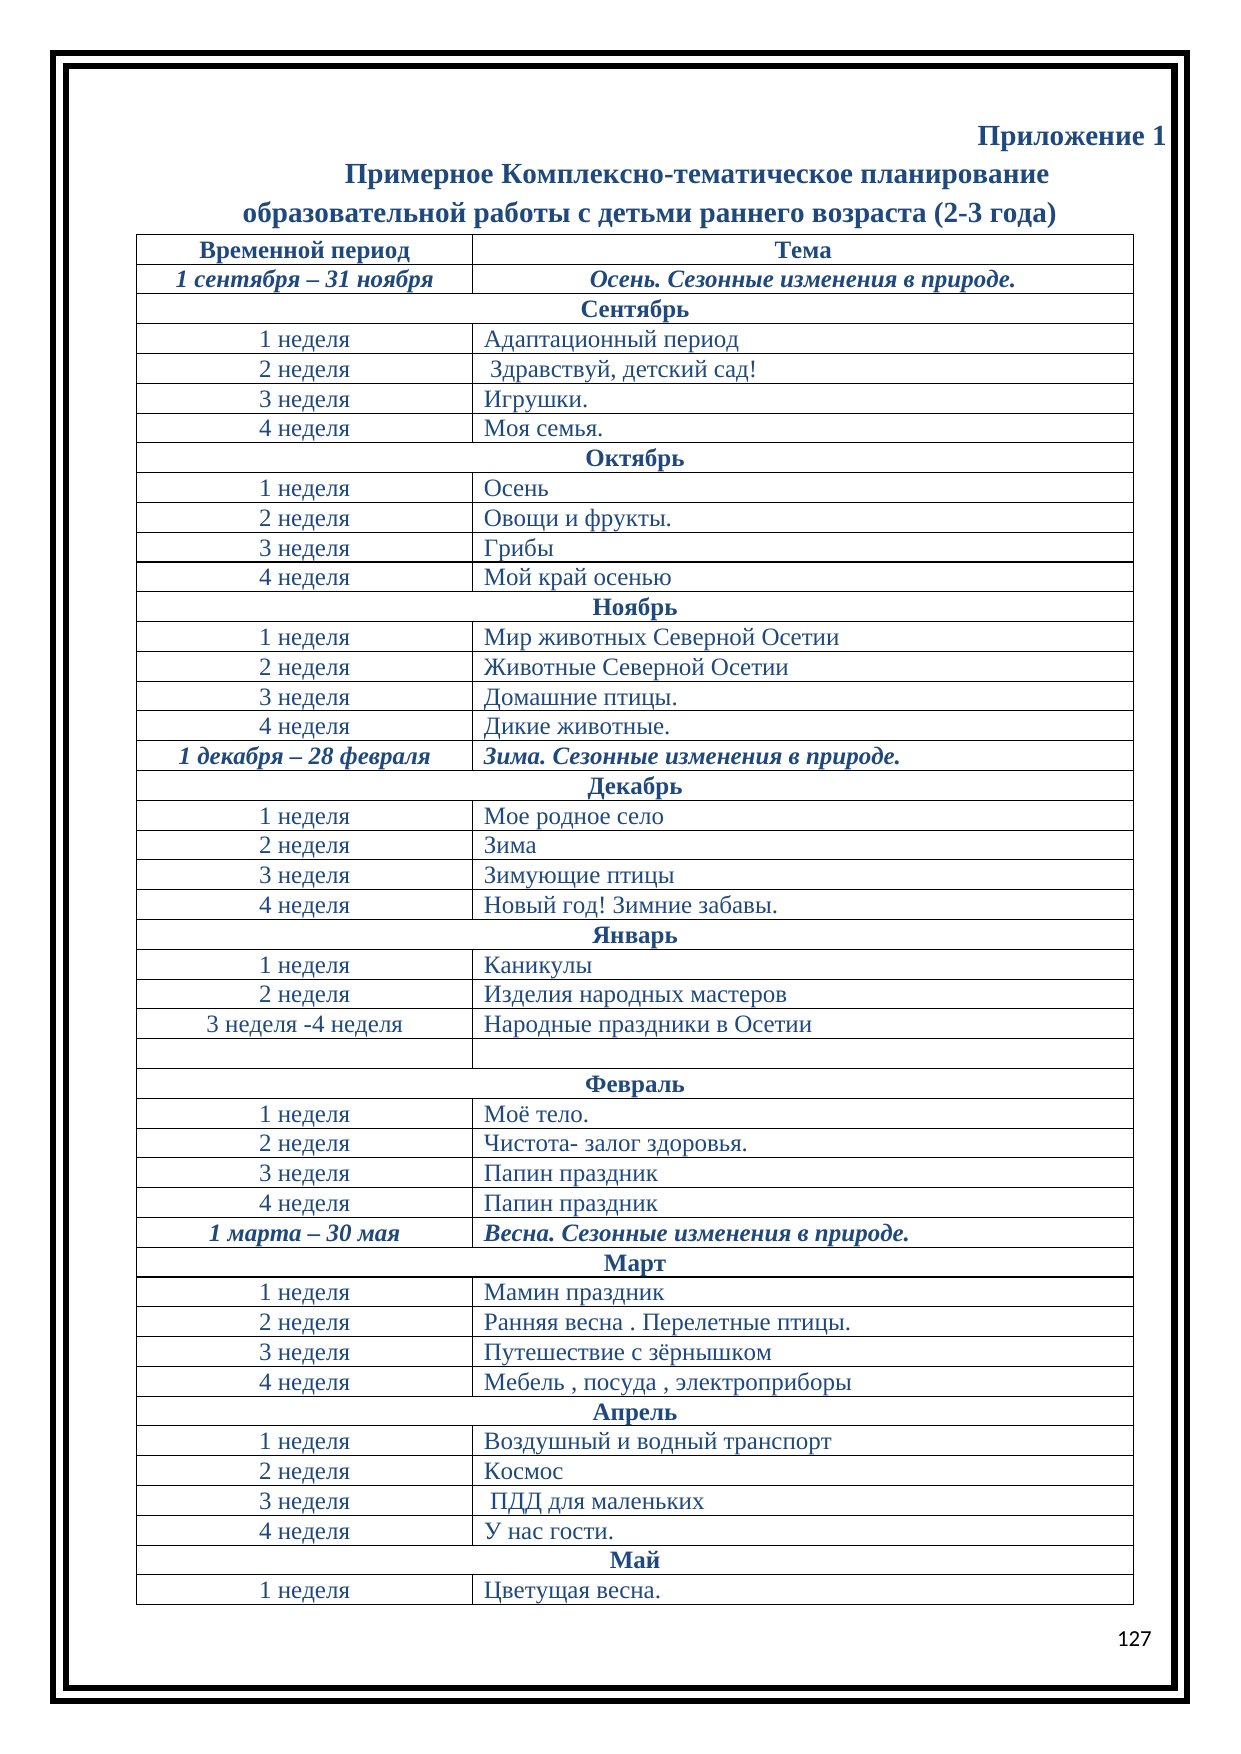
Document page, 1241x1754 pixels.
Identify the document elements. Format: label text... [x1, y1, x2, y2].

table_cell 2 неделя [137, 1307, 472, 1336]
table_cell Сентябрь [137, 294, 1133, 323]
table_cell Осень. Сезонные изменения в природе. [473, 265, 1133, 293]
table_cell 1 неделя [137, 1278, 472, 1306]
table_cell Каникулы [473, 950, 1133, 978]
table_cell Путешествие с зёрнышком [473, 1337, 1133, 1366]
table_cell 4 неделя [137, 890, 472, 919]
table_cell [137, 1039, 472, 1068]
table_cell 3 неделя [137, 1158, 472, 1187]
table_cell [473, 1039, 1133, 1068]
table_cell 2 неделя [137, 354, 472, 383]
table_cell 3 неделя [137, 384, 472, 412]
table_cell Мой край осенью [473, 563, 1133, 591]
table_cell Ноябрь [137, 592, 1133, 621]
table_cell Май [137, 1546, 1133, 1574]
text образовательной работы с детьми раннего возраста (2-3 года) [148, 195, 1152, 229]
table_cell Дикие животные. [473, 711, 1133, 740]
table_cell Папин праздник [473, 1188, 1133, 1217]
table_cell Апрель [137, 1397, 1133, 1425]
table_cell 3 неделя [137, 1337, 472, 1366]
table_cell 1 неделя [137, 324, 472, 353]
table_cell Чистота- залог здоровья. [473, 1129, 1133, 1157]
table_cell Изделия народных мастеров [473, 980, 1133, 1008]
table_cell Новый год! Зимние забавы. [473, 890, 1133, 919]
table_cell Мамин праздник [473, 1278, 1133, 1306]
table_cell Папин праздник [473, 1158, 1133, 1187]
table_cell 3 неделя [137, 682, 472, 710]
table_cell 4 неделя [137, 414, 472, 442]
table_cell Здравствуй, детский сад! [473, 354, 1133, 383]
text Приложение 1 [229, 118, 1167, 152]
table_cell 1 декабря – 28 февраля [137, 741, 472, 770]
table_cell 3 неделя -4 неделя [137, 1009, 472, 1038]
table_cell Зима. Сезонные изменения в природе. [473, 741, 1133, 770]
table_cell Январь [137, 920, 1133, 949]
table_cell 1 неделя [137, 622, 472, 651]
table_cell Мир животных Северной Осетии [473, 622, 1133, 651]
table_cell 4 неделя [137, 1367, 472, 1396]
table_cell Ранняя весна . Перелетные птицы. [473, 1307, 1133, 1336]
table_cell 4 неделя [137, 1188, 472, 1217]
table_cell 2 неделя [137, 980, 472, 1008]
table_cell Декабрь [137, 771, 1133, 800]
table_cell 2 неделя [137, 1129, 472, 1157]
table_cell 2 неделя [137, 503, 472, 532]
table_cell 2 неделя [137, 652, 472, 681]
table_cell Весна. Сезонные изменения в природе. [473, 1218, 1133, 1247]
table_cell У нас гости. [473, 1516, 1133, 1544]
table_cell Цветущая весна. [473, 1575, 1133, 1604]
table_cell Зимующие птицы [473, 860, 1133, 889]
table_cell 2 неделя [137, 831, 472, 859]
table_cell Октябрь [137, 443, 1133, 472]
table_cell Игрушки. [473, 384, 1133, 412]
table_cell 1 неделя [137, 801, 472, 829]
table_cell 1 неделя [137, 1426, 472, 1455]
table_cell 4 неделя [137, 563, 472, 591]
table_header Временной период [137, 235, 472, 263]
table_cell Овощи и фрукты. [473, 503, 1133, 532]
table_cell Моя семья. [473, 414, 1133, 442]
table_cell 1 неделя [137, 1099, 472, 1127]
table_cell Мое родное село [473, 801, 1133, 829]
table_cell Осень [473, 473, 1133, 502]
table_cell Народные праздники в Осетии [473, 1009, 1133, 1038]
table_cell 3 неделя [137, 1486, 472, 1515]
table_cell Животные Северной Осетии [473, 652, 1133, 681]
table_cell ПДД для маленьких [473, 1486, 1133, 1515]
table_cell Воздушный и водный транспорт [473, 1426, 1133, 1455]
table_header Тема [473, 235, 1133, 263]
table_cell 2 неделя [137, 1456, 472, 1485]
table_cell Март [137, 1248, 1133, 1276]
table_cell 4 неделя [137, 711, 472, 740]
table_cell Мебель , посуда , электроприборы [473, 1367, 1133, 1396]
table_cell Домашние птицы. [473, 682, 1133, 710]
table_cell Зима [473, 831, 1133, 859]
table_cell Грибы [473, 533, 1133, 561]
table_cell 3 неделя [137, 860, 472, 889]
table_cell 1 сентября – 31 ноября [137, 265, 472, 293]
table_cell 1 неделя [137, 1575, 472, 1604]
table_cell 4 неделя [137, 1516, 472, 1544]
text Примерное Комплексно-тематическое планирование [148, 157, 1152, 190]
table_cell 1 неделя [137, 473, 472, 502]
table_cell Февраль [137, 1069, 1133, 1098]
table_cell Космос [473, 1456, 1133, 1485]
table_cell Адаптационный период [473, 324, 1133, 353]
table_cell 1 неделя [137, 950, 472, 978]
table_cell 3 неделя [137, 533, 472, 561]
table_cell 1 марта – 30 мая [137, 1218, 472, 1247]
table_cell Моё тело. [473, 1099, 1133, 1127]
